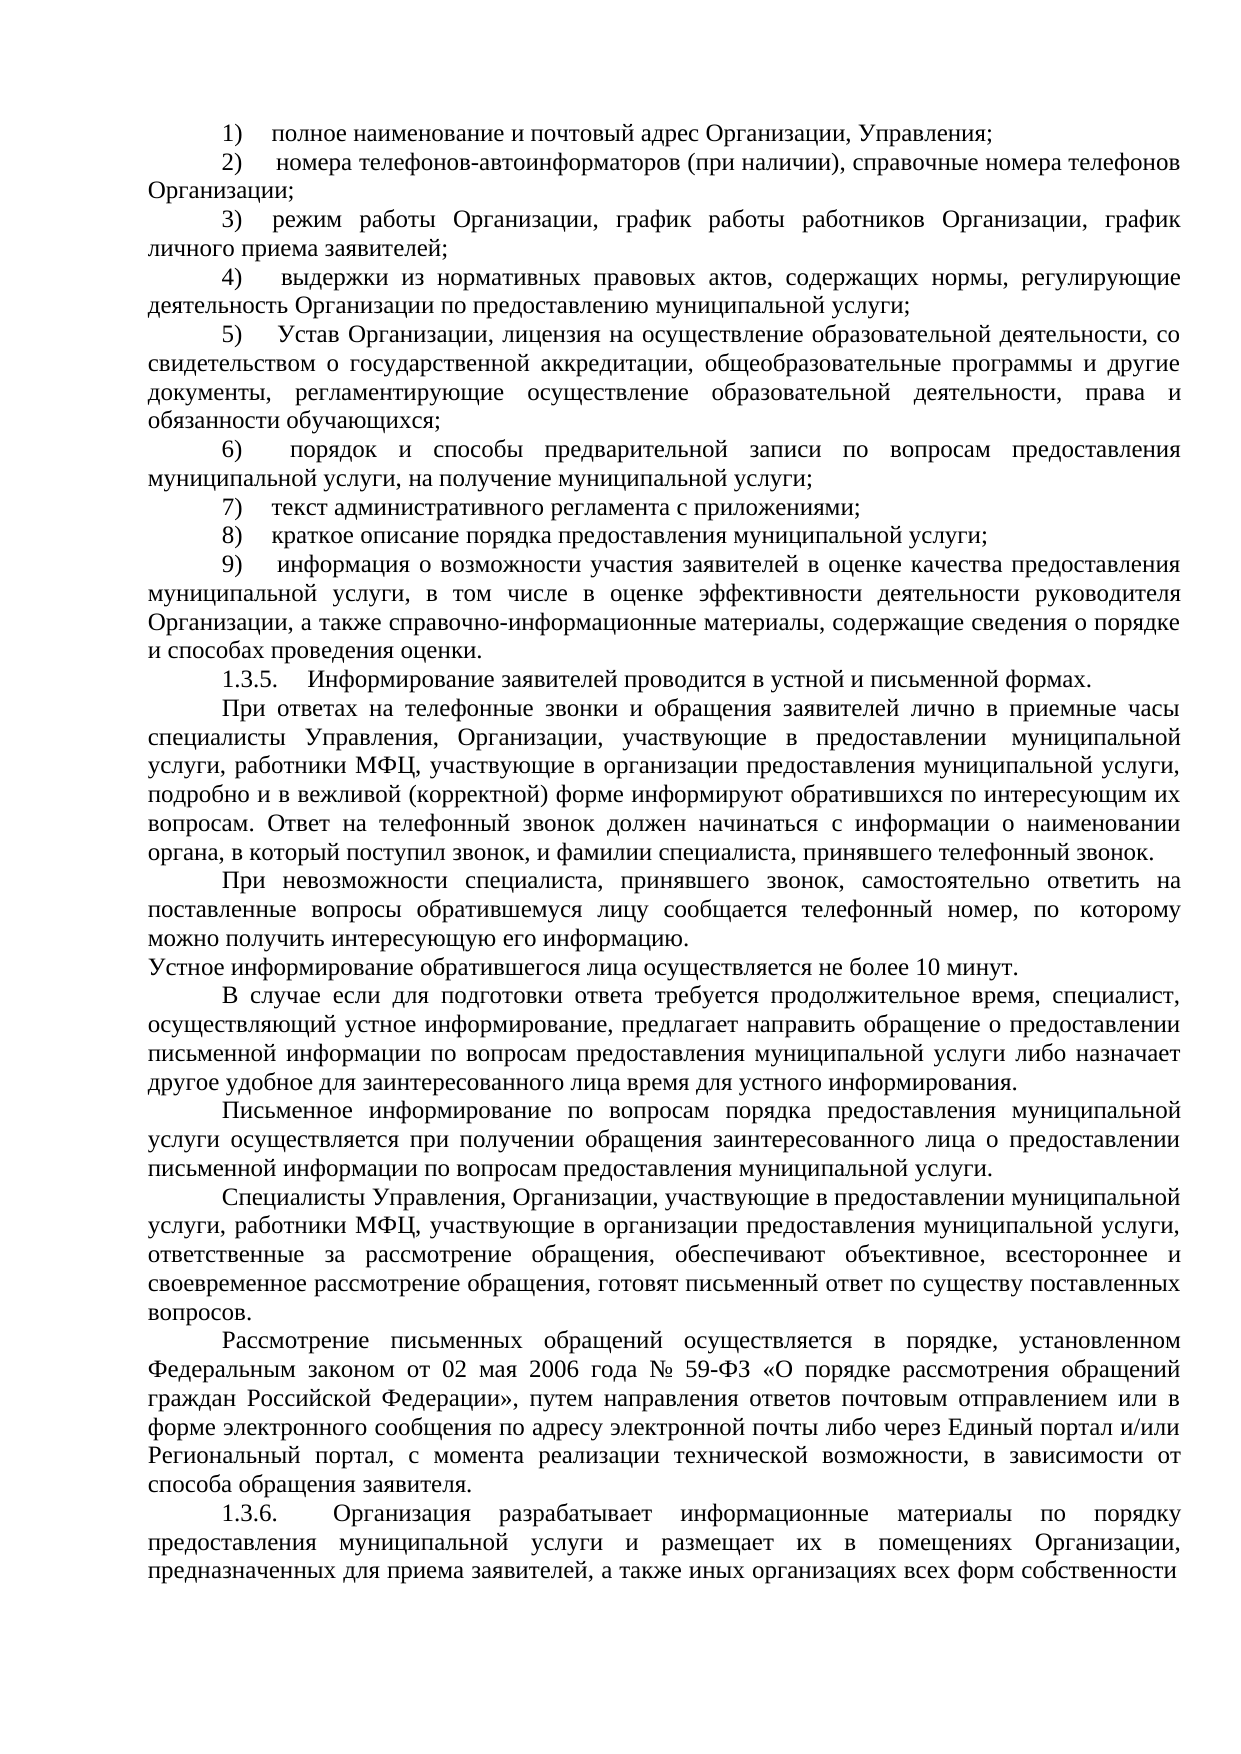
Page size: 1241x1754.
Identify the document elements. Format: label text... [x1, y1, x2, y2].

list текст административного регламента с приложениями; [148, 492, 1181, 521]
list номера телефонов-автоинформаторов (при наличии), справочные номера телефонов Организации; [148, 147, 1181, 204]
text Устное информирование обратившегося лица осуществляется не более 10 минут. [148, 952, 1181, 981]
list порядок и способы предварительной записи по вопросам предоставления муниципальной услуги, на получение муниципальной услуги; [148, 434, 1181, 492]
list выдержки из нормативных правовых актов, содержащих нормы, регулирующие деятельность Организации по предоставлению муниципальной услуги; [148, 262, 1181, 319]
text Письменное информирование по вопросам порядка предоставления муниципальной услуги осуществляется при получении обращения заинтересованного лица о предоставлении письменной информации по вопросам предоставления муниципальной услуги. [148, 1096, 1181, 1182]
text Рассмотрение письменных обращений осуществляется в порядке, установленном Федеральным законом от 02 мая 2006 года № 59-ФЗ «О порядке рассмотрения обращений граждан Российской Федерации», путем направления ответов почтовым отправлением или в форме электронного сообщения по адресу электронной почты либо через Единый портал и/или Региональный портал, с момента реализации технической возможности, в зависимости от способа обращения заявителя. [148, 1326, 1181, 1498]
list полное наименование и почтовый адрес Организации, Управления; [148, 118, 1181, 147]
list информация о возможности участия заявителей в оценке качества предоставления муниципальной услуги, в том числе в оценке эффективности деятельности руководителя Организации, а также справочно-информационные материалы, содержащие сведения о порядке и способах проведения оценки. [148, 549, 1181, 664]
list Организация разрабатывает информационные материалы по порядку предоставления муниципальной услуги и размещает их в помещениях Организации, предназначенных для приема заявителей, а также иных организациях всех форм собственности [148, 1498, 1181, 1584]
text При ответах на телефонные звонки и обращения заявителей лично в приемные часы специалисты Управления, Организации, участвующие в предоставлении муниципальной услуги, работники МФЦ, участвующие в организации предоставления муниципальной услуги, подробно и в вежливой (корректной) форме информируют обратившихся по интересующим их вопросам. Ответ на телефонный звонок должен начинаться с информации о наименовании органа, в который поступил звонок, и фамилии специалиста, принявшего телефонный звонок. [148, 693, 1181, 866]
text В случае если для подготовки ответа требуется продолжительное время, специалист, осуществляющий устное информирование, предлагает направить обращение о предоставлении письменной информации по вопросам предоставления муниципальной услуги либо назначает другое удобное для заинтересованного лица время для устного информирования. [148, 981, 1181, 1096]
list краткое описание порядка предоставления муниципальной услуги; [148, 521, 1181, 549]
list Информирование заявителей проводится в устной и письменной формах. [148, 664, 1181, 693]
list Устав Организации, лицензия на осуществление образовательной деятельности, со свидетельством о государственной аккредитации, общеобразовательные программы и другие документы, регламентирующие осуществление образовательной деятельности, права и обязанности обучающихся; [148, 319, 1181, 434]
list режим работы Организации, график работы работников Организации, график личного приема заявителей; [148, 204, 1181, 262]
text При невозможности специалиста, принявшего звонок, самостоятельно ответить на поставленные вопросы обратившемуся лицу сообщается телефонный номер, по которому можно получить интересующую его информацию. [148, 866, 1181, 952]
text Специалисты Управления, Организации, участвующие в предоставлении муниципальной услуги, работники МФЦ, участвующие в организации предоставления муниципальной услуги, ответственные за рассмотрение обращения, обеспечивают объективное, всестороннее и своевременное рассмотрение обращения, готовят письменный ответ по существу поставленных вопросов. [148, 1182, 1181, 1326]
